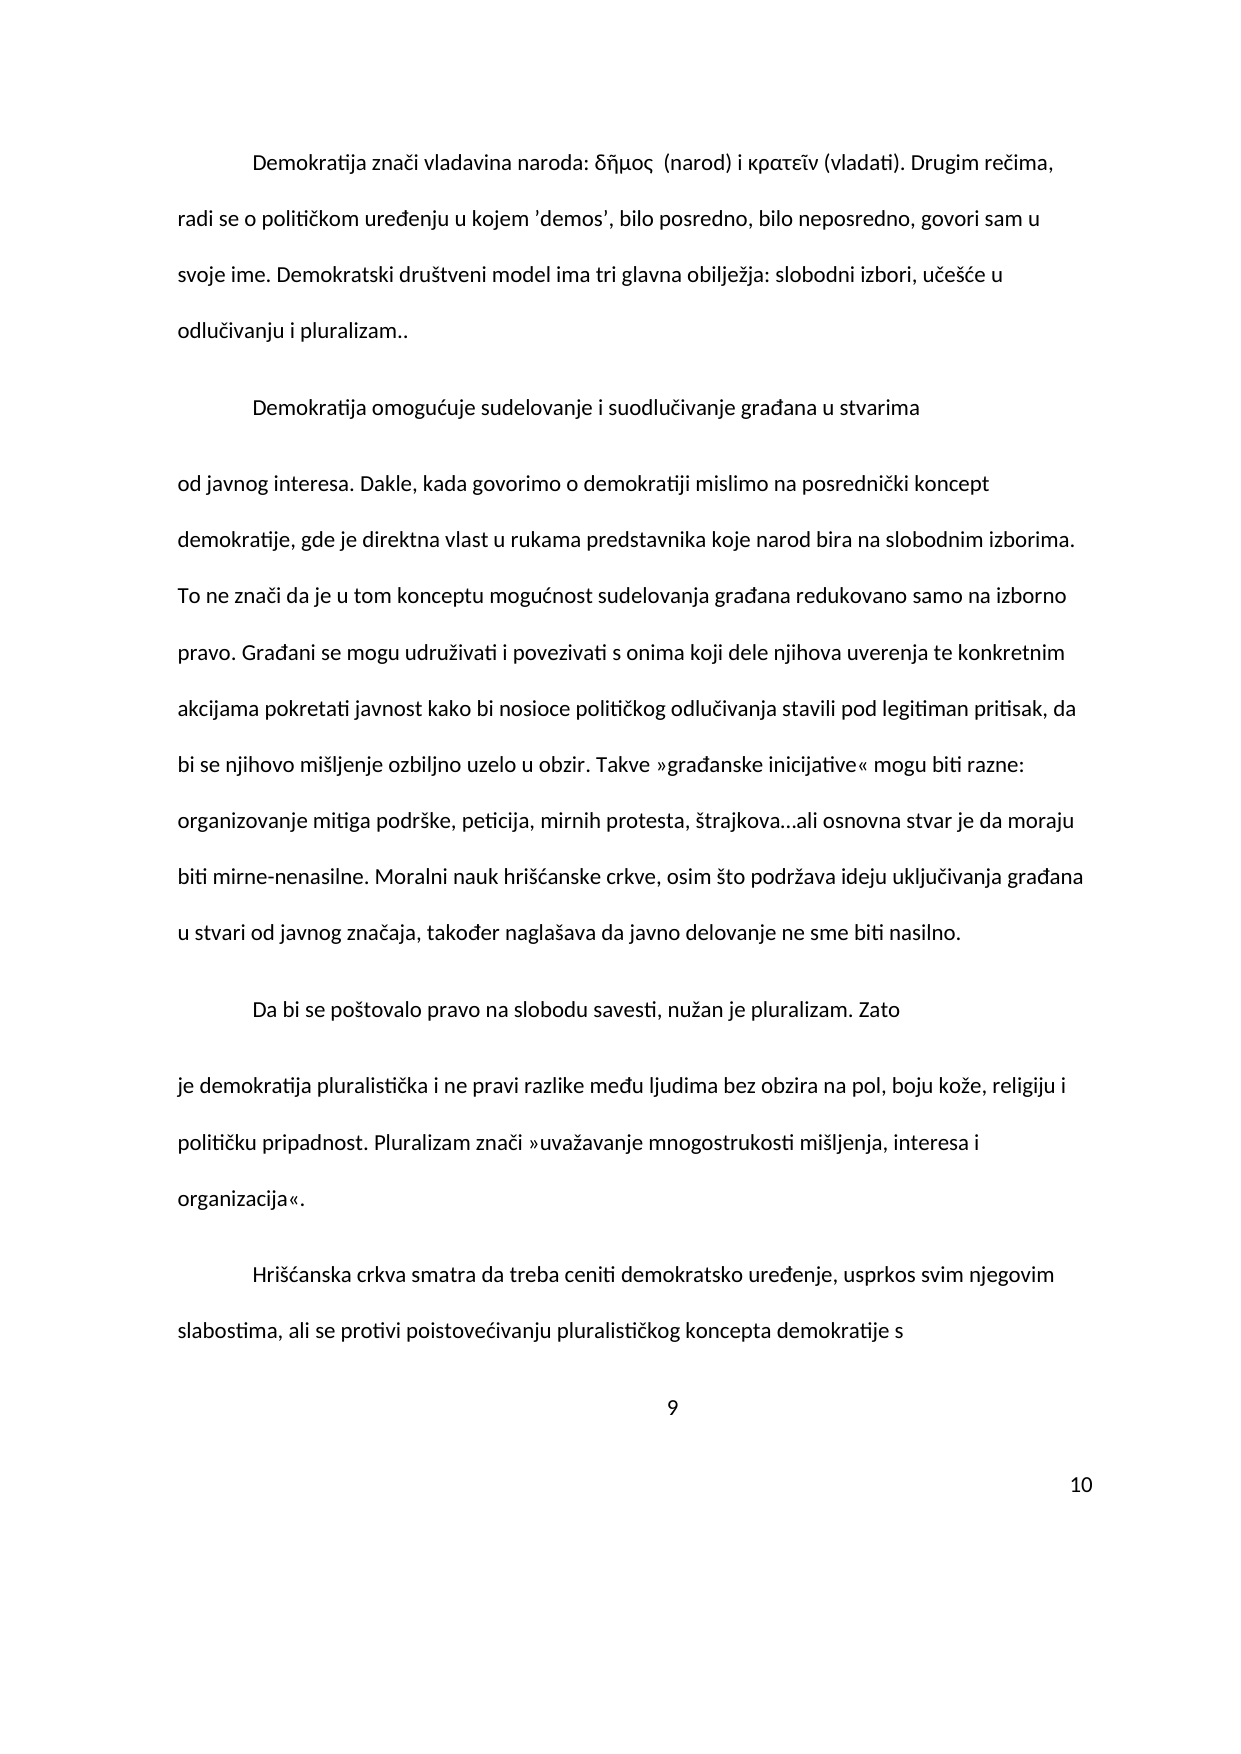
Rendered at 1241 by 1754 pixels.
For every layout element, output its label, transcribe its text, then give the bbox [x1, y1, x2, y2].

text Demokratija znači vladavina naroda: δῆμος (narod) i κρατεῖν (vladati). Drugim rečima, radi se o političkom uređenju u kojem ’demos’, bilo posredno, bilo neposredno, govori sam u svoje ime. Demokratski društveni model ima tri glavna obilježja: slobodni izbori, učešće u odlučivanju i pluralizam.. [177, 148, 1092, 344]
text Da bi se poštovalo pravo na slobodu savesti, nužan je pluralizam. Zato [177, 995, 1092, 1023]
text je demokratija pluralistička i ne pravi razlike među ljudima bez obzira na pol, boju kože, religiju i političku pripadnost. Pluralizam znači »uvažavanje mnogostrukosti mišljenja, interesa i organizacija«. [177, 1072, 1092, 1212]
text od javnog interesa. Dakle, kada govorimo o demokratiji mislimo na posrednički koncept demokratije, gde je direktna vlast u rukama predstavnika koje narod bira na slobodnim izborima. To ne znači da je u tom konceptu mogućnost sudelovanja građana redukovano samo na izborno pravo. Građani se mogu udruživati i povezivati s onima koji dele njihova uverenja te konkretnim akcijama pokretati javnost kako bi nosioce političkog odlučivanja stavili pod legitiman pritisak, da bi se njihovo mišljenje ozbiljno uzelo u obzir. Takve »građanske inicijative« mogu biti razne: organizovanje mitiga podrške, peticija, mirnih protesta, štrajkova…ali osnovna stvar je da moraju biti mirne-nenasilne. Moralni nauk hrišćanske crkve, osim što podržava ideju uključivanja građana u stvari od javnog značaja, također naglašava da javno delovanje ne sme biti nasilno. [177, 469, 1092, 946]
text Hrišćanska crkva smatra da treba ceniti demokratsko uređenje, usprkos svim njegovim slabostima, ali se protivi poistovećivanju pluralističkog koncepta demokratije s [177, 1261, 1092, 1345]
text Demokratija omogućuje sudelovanje i suodlučivanje građana u stvarima [177, 393, 1092, 421]
text 9 [177, 1393, 1092, 1422]
text 10 [177, 1470, 1092, 1498]
